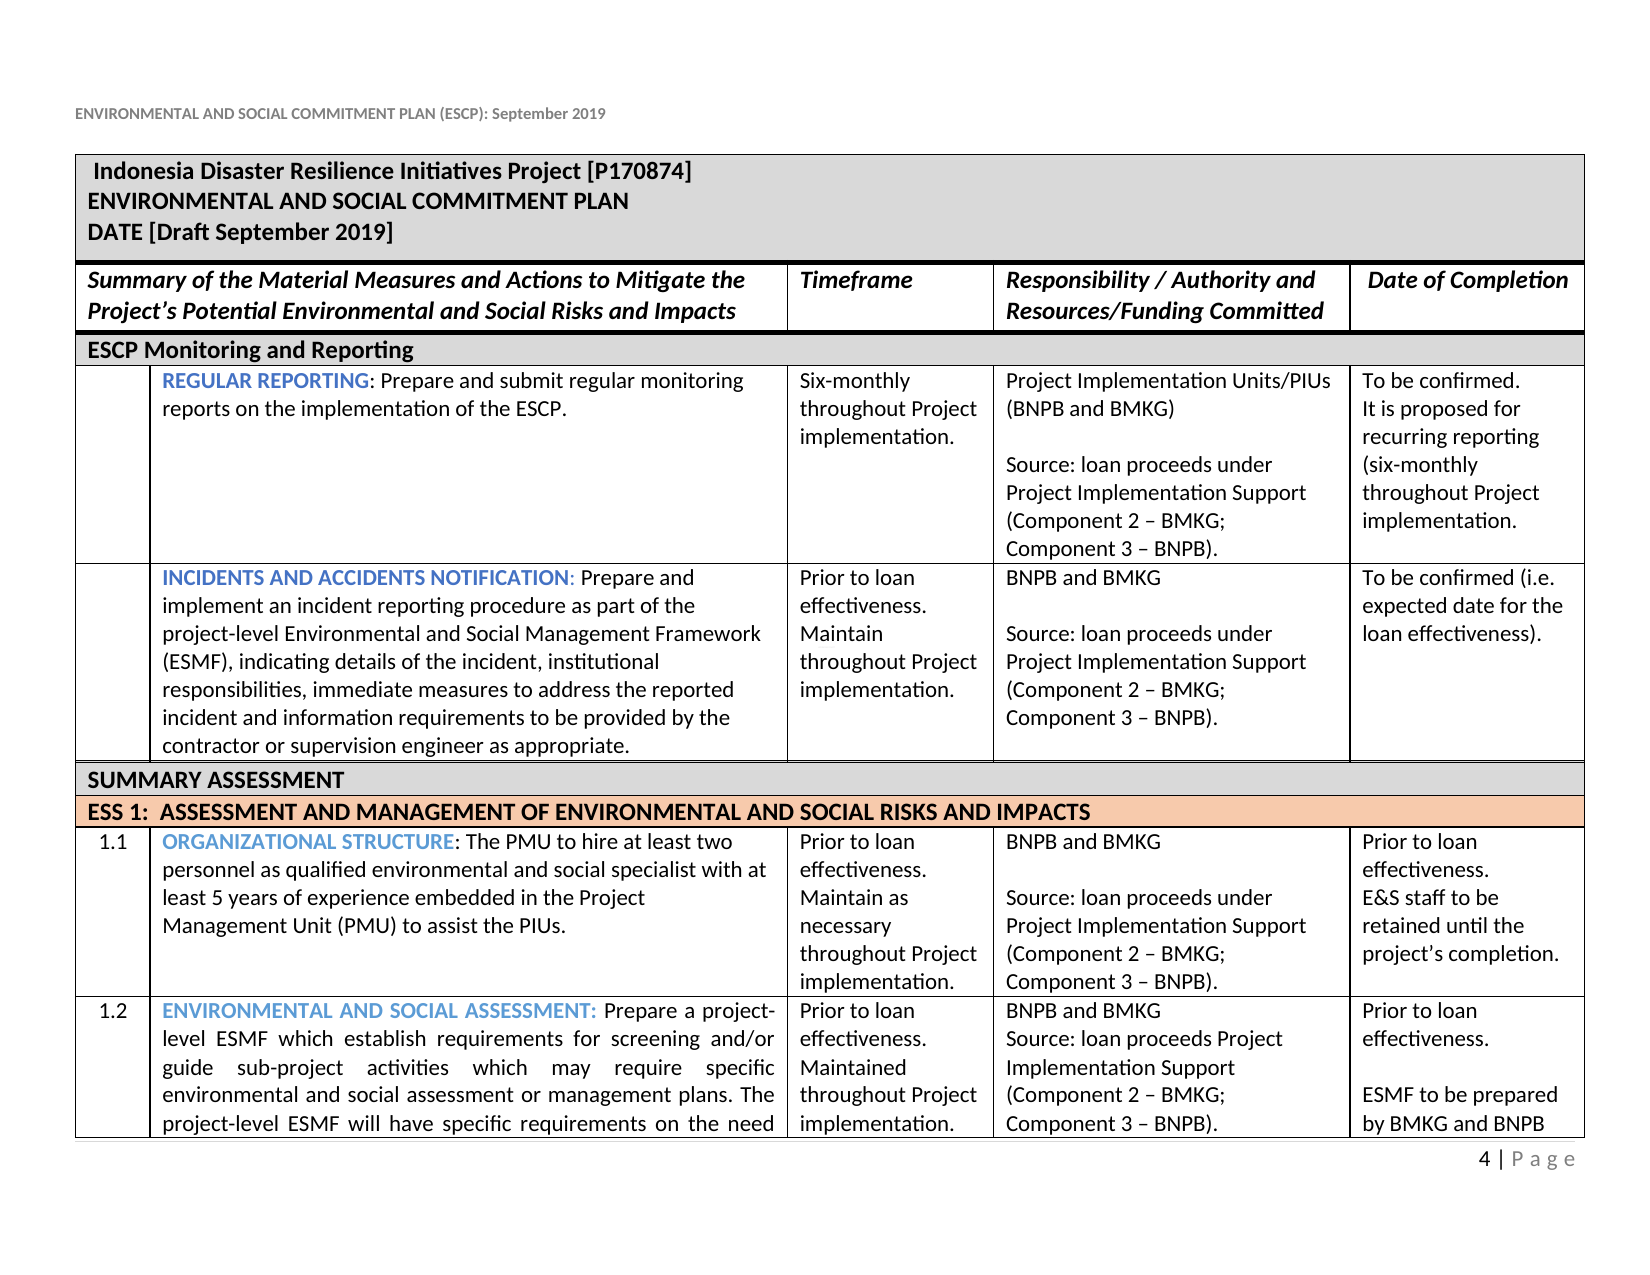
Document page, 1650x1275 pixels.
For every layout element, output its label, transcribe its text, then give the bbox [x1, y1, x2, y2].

table_cell BNPB and BMKG Source: loan proceeds Project Implementation Support (Component 2 – BMKG; Component 3 – BNPB). [994, 997, 1349, 1137]
table_cell Prior to loan effectiveness. Maintained throughout Project implementation. [788, 997, 993, 1137]
table_cell SUMMARY ASSESSMENT [76, 763, 1584, 795]
table_header Indonesia Disaster Resilience Initiatives Project [P170874] ENVIRONMENTAL AND SOCIAL COMMITMENT PLAN DATE [Draft September 2019] [76, 155, 1584, 260]
table_cell Date of Completion [1351, 265, 1584, 330]
table_cell Timeframe [788, 265, 993, 330]
table_cell ESCP Monitoring and Reporting [76, 335, 1584, 365]
table_cell REGULAR REPORTING: Prepare and submit regular monitoring reports on the implementation of the ESCP. [151, 366, 787, 562]
table_cell Six-monthly throughout Project implementation. [788, 366, 993, 562]
table_cell To be confirmed. It is proposed for recurring reporting (six-monthly throughout Project implementation. [1351, 366, 1584, 562]
table_cell Prior to loan effectiveness. E&S staff to be retained until the project’s completion. [1351, 828, 1584, 996]
table_cell ORGANIZATIONAL STRUCTURE: The PMU to hire at least two personnel as qualified environmental and social specialist with at least 5 years of experience embedded in the Project Management Unit (PMU) to assist the PIUs. [151, 828, 787, 996]
table_cell BNPB and BMKG Source: loan proceeds under Project Implementation Support (Component 2 – BMKG; Component 3 – BNPB). [994, 828, 1349, 996]
table_cell [76, 366, 149, 562]
table_cell Project Implementation Units/PIUs (BNPB and BMKG) Source: loan proceeds under Project Implementation Support (Component 2 – BMKG; Component 3 – BNPB). [994, 366, 1349, 562]
table_cell Prior to loan effectiveness. ESMF to be prepared by BMKG and BNPB that is acceptable to the Bank before the loan effectiveness. [1351, 997, 1584, 1137]
table_cell To be confirmed (i.e. expected date for the loan effectiveness). [1351, 564, 1584, 759]
table_cell 1.1 [76, 828, 149, 996]
table_cell 1.2 [76, 997, 149, 1137]
table_cell Prior to loan effectiveness. Maintain as necessary throughout Project implementation. [788, 828, 993, 996]
table_cell [76, 564, 149, 759]
table_cell INCIDENTS AND ACCIDENTS NOTIFICATION: Prepare and implement an incident reporting procedure as part of the project-level Environmental and Social Management Framework (ESMF), indicating details of the incident, institutional responsibilities, immediate measures to address the reported incident and information requirements to be provided by the contractor or supervision engineer as appropriate. [151, 564, 787, 759]
table_cell ESS 1: ASSESSMENT AND MANAGEMENT OF ENVIRONMENTAL AND SOCIAL RISKS AND IMPACTS [76, 796, 1584, 826]
table_cell Responsibility / Authority and Resources/Funding Committed [994, 265, 1349, 330]
table_cell BNPB and BMKG Source: loan proceeds under Project Implementation Support (Component 2 – BMKG; Component 3 – BNPB). [994, 564, 1349, 759]
table_cell Prior to loan effectiveness. Maintain throughout Project implementation. [788, 564, 993, 759]
table_cell Summary of the Material Measures and Actions to Mitigate the Project’s Potential Environmental and Social Risks and Impacts [76, 265, 787, 330]
